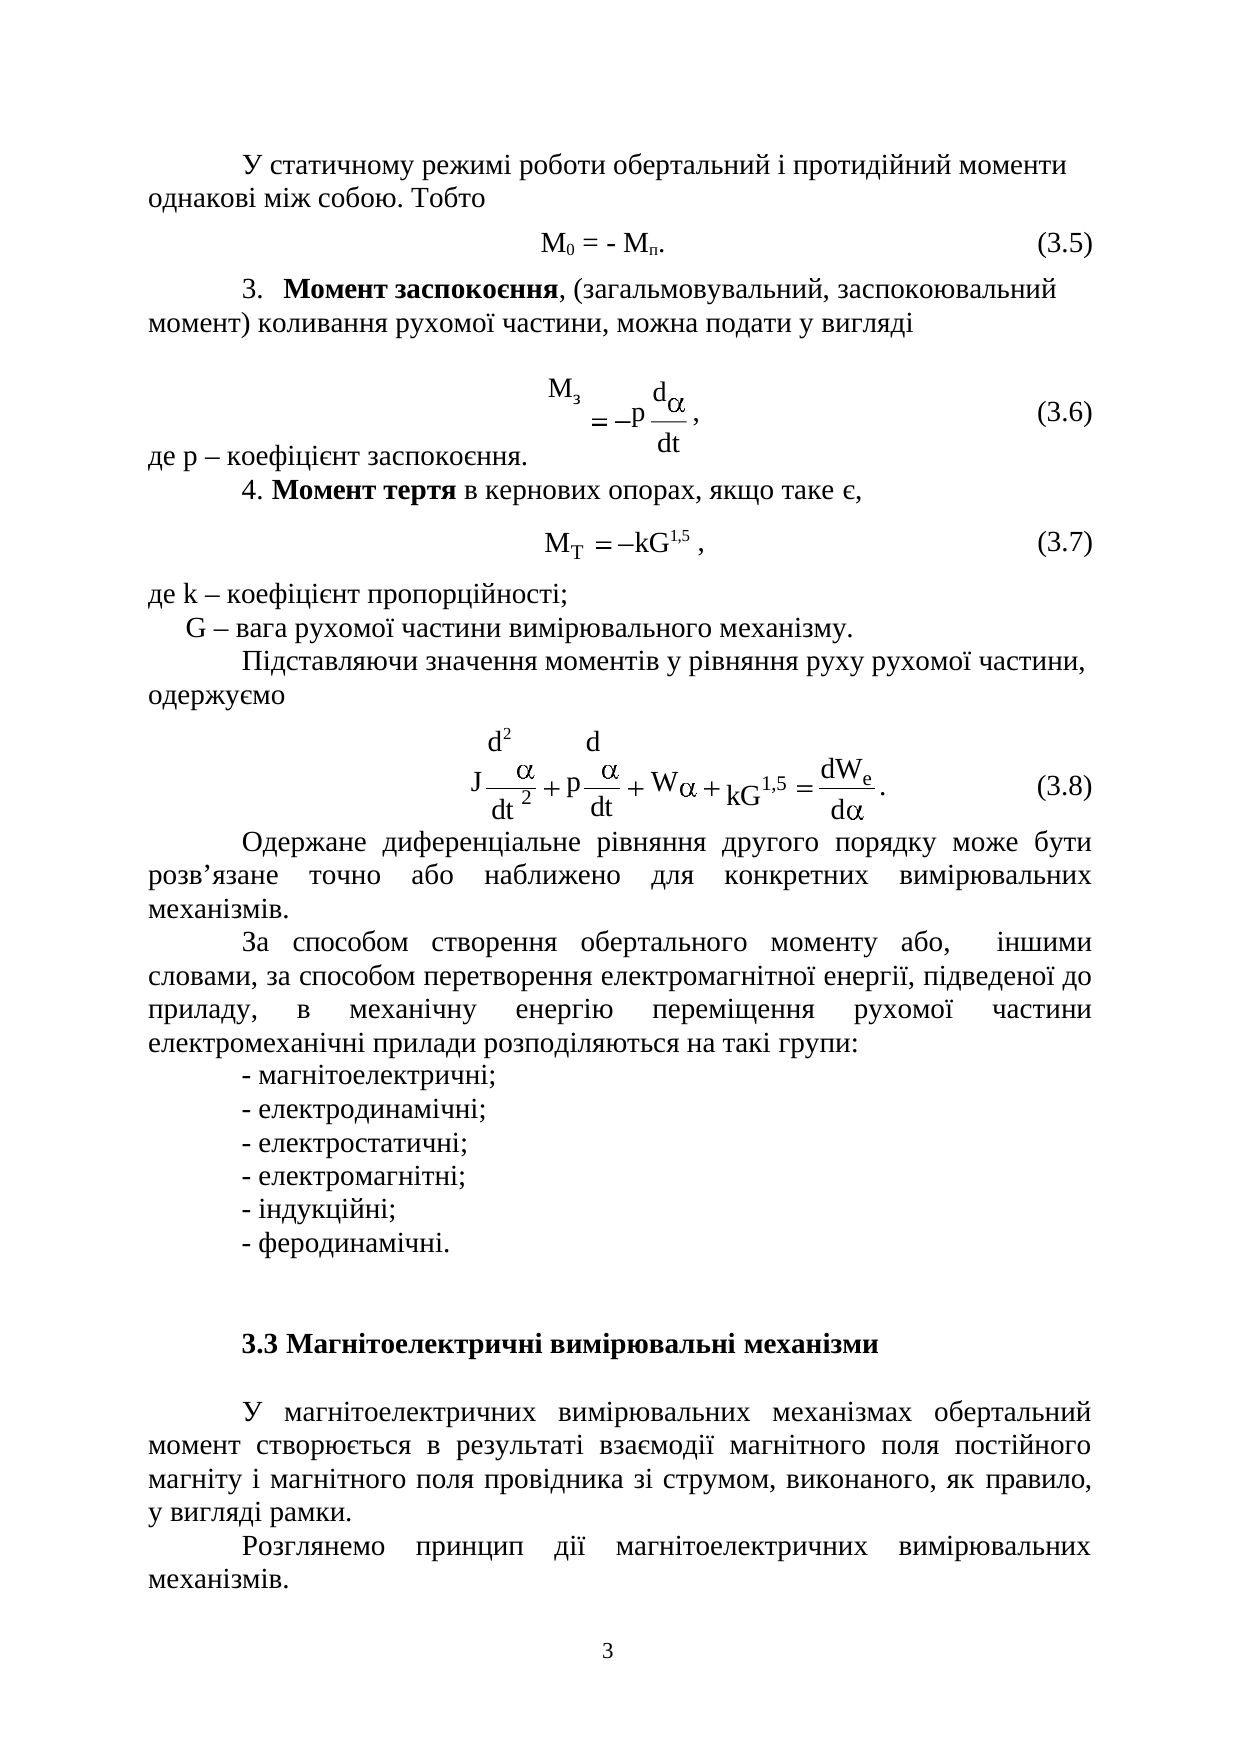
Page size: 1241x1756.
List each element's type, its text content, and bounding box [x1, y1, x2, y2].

text J dt 2 p dt W [471, 756, 678, 800]
list магнітоелектричні; [241, 1058, 1140, 1091]
text де p – коефіцієнт заспокоєння. [148, 438, 584, 472]
text . (3.8) [879, 768, 1140, 802]
picture [824, 766, 829, 777]
picture [796, 766, 829, 802]
text d2 d [487, 730, 678, 756]
picture [591, 399, 647, 436]
list Момент тертя в кернових опорах, якщо таке є, [241, 472, 1140, 506]
subtitle Магнітоелектричні вимірювальні механізми [241, 1326, 1140, 1360]
text Розглянемо принцип дії магнітоелектричних вимірювальних механізмів. [148, 1528, 1091, 1595]
text p d , (3.6) [631, 385, 1140, 430]
list електродинамічні; [241, 1091, 1140, 1125]
text kG1,5 [726, 763, 787, 811]
text Підставляючи значення моментів у рівняння руху рухомої частини, одержуємо [148, 644, 1140, 710]
list електромагнітні; [241, 1159, 1140, 1192]
picture [845, 788, 880, 825]
text М0 = - Мп. (3.5) [540, 226, 1140, 259]
text За способом створення обертального моменту або, іншими словами, за способом перетворення електромагнітної енергії, підведеної до приладу, в механічну енергію переміщення рухомої частини електромеханічні прилади розподіляються на такі групи: [148, 924, 1093, 1058]
list феродинамічні. [241, 1226, 1140, 1259]
text G – вага рухомої частини вимірювального механізму. [185, 610, 1140, 644]
picture [678, 766, 726, 802]
list електростатичні; [241, 1125, 1140, 1158]
text dt [657, 430, 1140, 457]
text де k – коефіцієнт пропорційності; [148, 577, 1140, 610]
list індукційні; [241, 1192, 1140, 1225]
text У магнітоелектричних вимірювальних механізмах обертальний момент створюється в результаті взаємодії магнітного поля постійного магніту і магнітного поля провідника зі струмом, виконаного, як правило, у вигляді рамки. [148, 1394, 1092, 1528]
text Mз [117, 371, 580, 409]
text MT kG1,5 , (3.7) [544, 524, 1140, 564]
list Момент заспокоєння, (загальмовувальний, заспокоювальний момент) коливання рухомої частини, можна подати у вигляді [148, 271, 1093, 338]
text Одержане диференціальне рівняння другого порядку може бути розв’язане точно або наближено для конкретних вимірювальних механізмів. [148, 824, 1093, 924]
text У статичному режимі роботи обертальний і протидійний моменти однакові між собою. Тобто [148, 147, 1140, 214]
